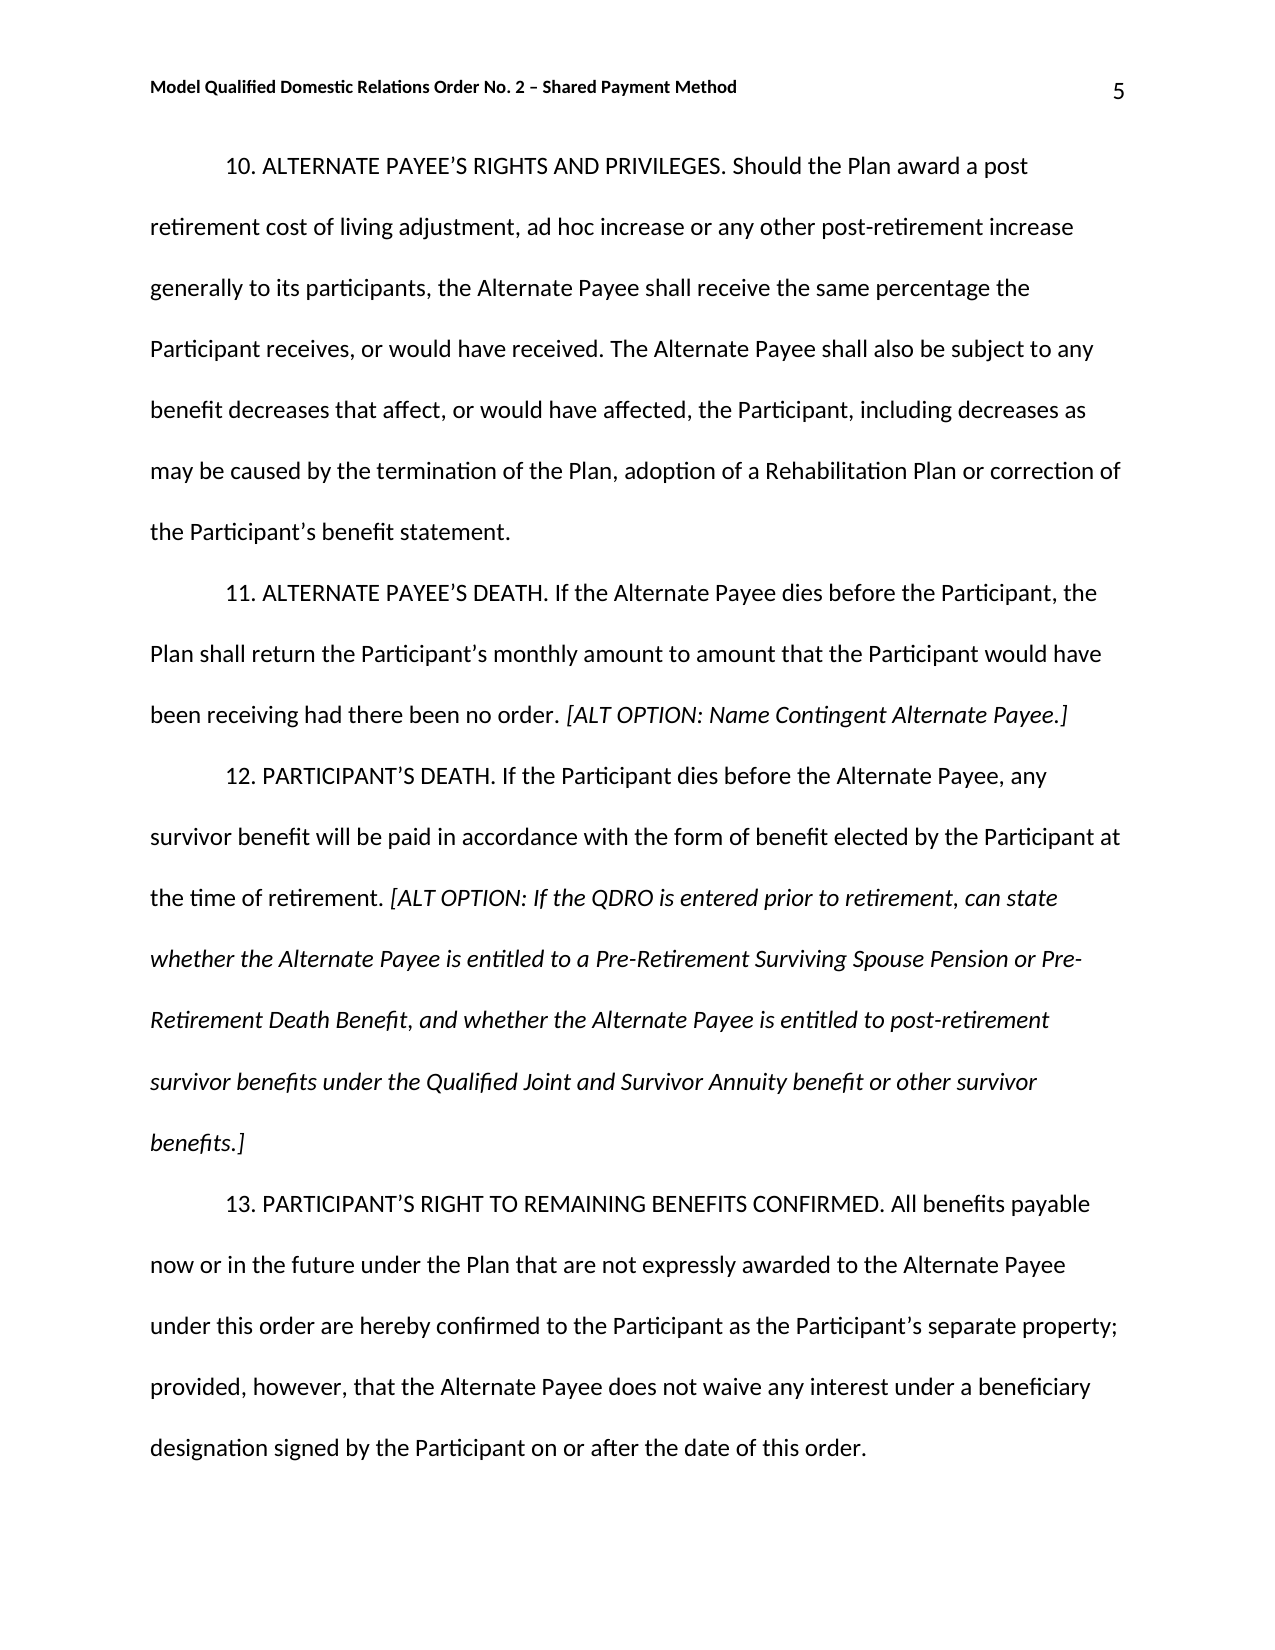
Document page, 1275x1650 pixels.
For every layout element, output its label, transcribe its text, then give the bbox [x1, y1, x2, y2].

text 13. PARTICIPANT’S RIGHT TO REMAINING BENEFITS CONFIRMED. All benefits payable now or in the future under the Plan that are not expressly awarded to the Alternate Payee under this order are hereby confirmed to the Participant as the Participant’s separate property; provided, however, that the Alternate Payee does not waive any interest under a beneficiary designation signed by the Participant on or after the date of this order. [150, 1188, 1125, 1462]
text 10. ALTERNATE PAYEE’S RIGHTS AND PRIVILEGES. Should the Plan award a post retirement cost of living adjustment, ad hoc increase or any other post-retirement increase generally to its participants, the Alternate Payee shall receive the same percentage the Participant receives, or would have received. The Alternate Payee shall also be subject to any benefit decreases that affect, or would have affected, the Participant, including decreases as may be caused by the termination of the Plan, adoption of a Rehabilitation Plan or correction of the Participant’s benefit statement. [150, 150, 1125, 547]
text 11. ALTERNATE PAYEE’S DEATH. If the Alternate Payee dies before the Participant, the Plan shall return the Participant’s monthly amount to amount that the Participant would have been receiving had there been no order. [ALT OPTION: Name Contingent Alternate Payee.] [150, 577, 1125, 730]
text 12. PARTICIPANT’S DEATH. If the Participant dies before the Alternate Payee, any survivor benefit will be paid in accordance with the form of benefit elected by the Participant at the time of retirement. [ALT OPTION: If the QDRO is entered prior to retirement, can state whether the Alternate Payee is entitled to a Pre-Retirement Surviving Spouse Pension or Pre-Retirement Death Benefit, and whether the Alternate Payee is entitled to post-retirement survivor benefits under the Qualified Joint and Survivor Annuity benefit or other survivor benefits.] [150, 760, 1125, 1157]
